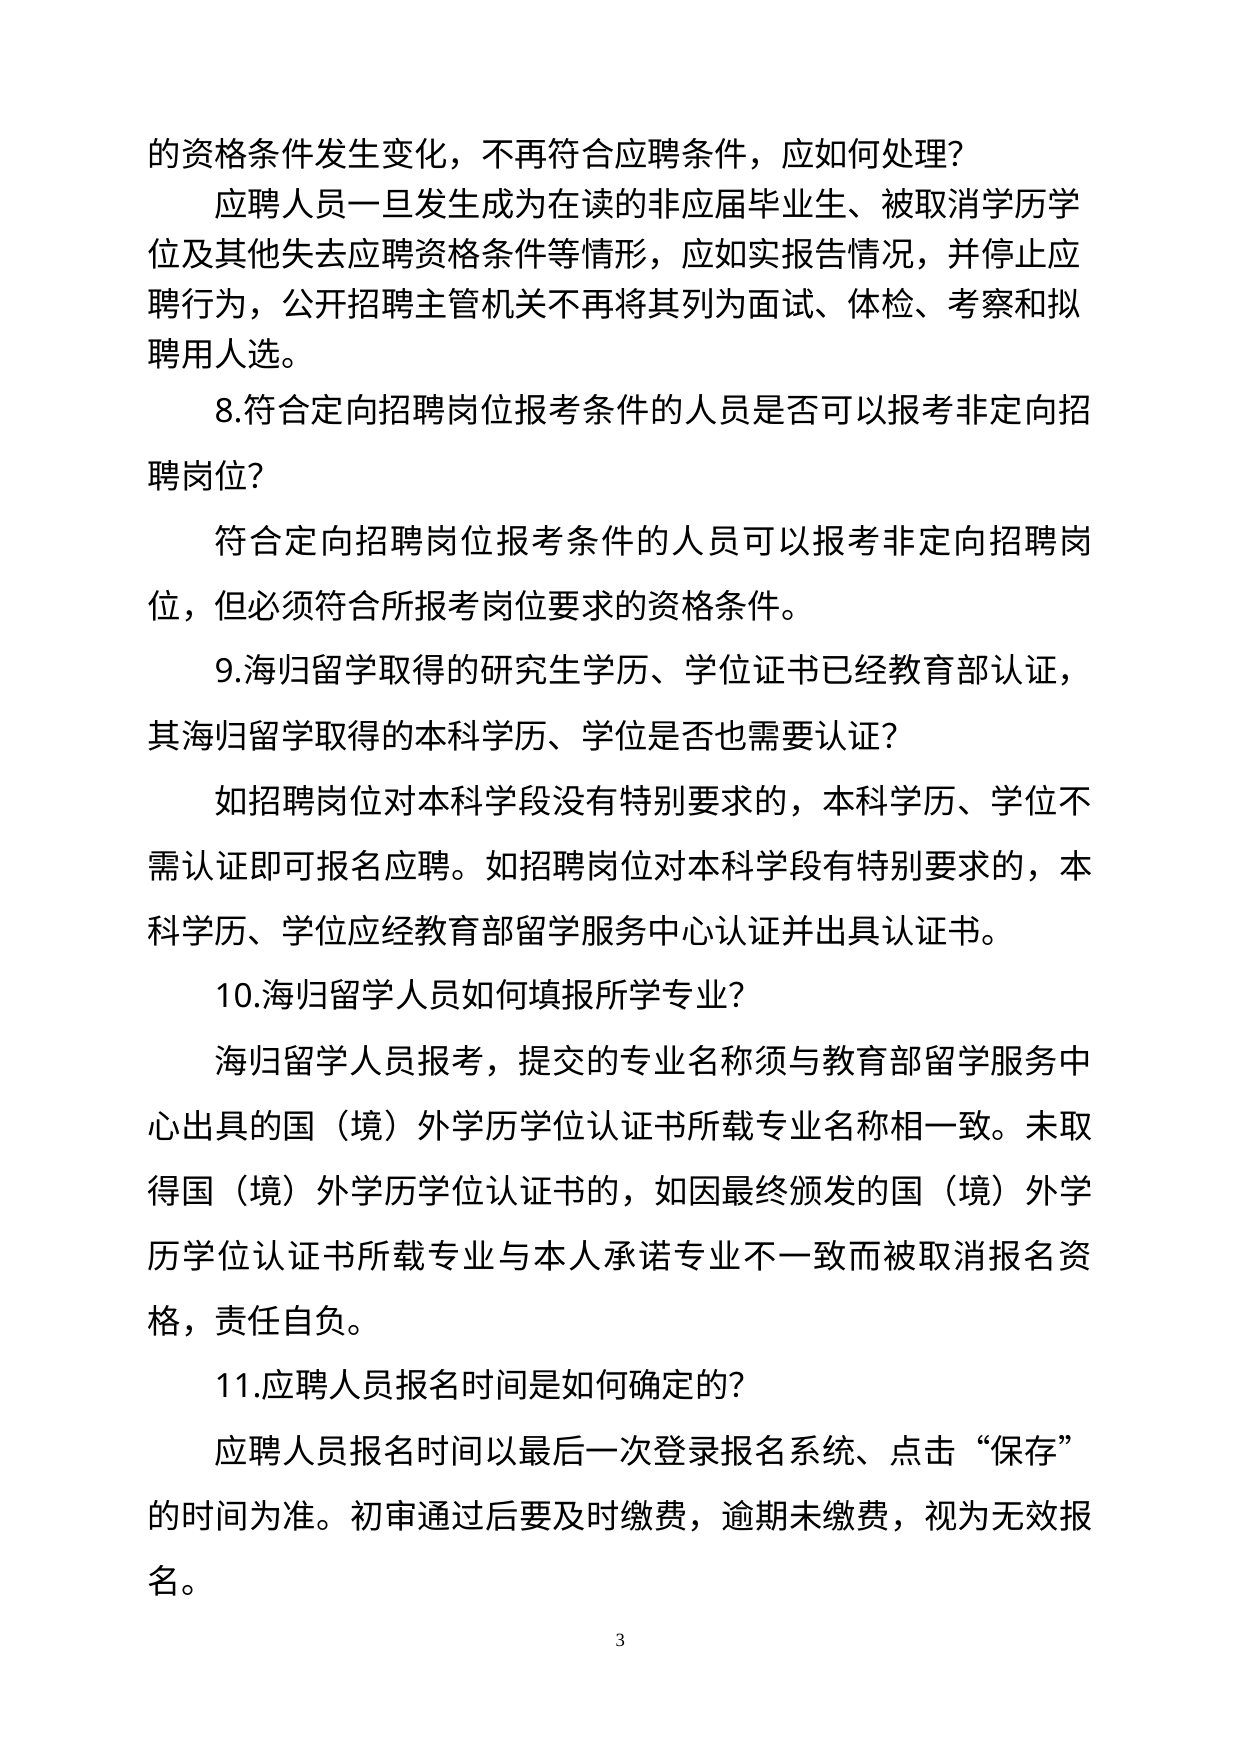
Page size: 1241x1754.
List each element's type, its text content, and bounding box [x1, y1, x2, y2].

text 符合定向招聘岗位报考条件的人员可以报考非定向招聘岗位，但必须符合所报考岗位要求的资格条件。 [148, 506, 1093, 636]
text 应聘人员一旦发生成为在读的非应届毕业生、被取消学历学位及其他失去应聘资格条件等情形，应如实报告情况，并停止应聘行为，公开招聘主管机关不再将其列为面试、体检、考察和拟聘用人选。 [148, 176, 1093, 376]
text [148, 126, 1093, 176]
text 8.符合定向招聘岗位报考条件的人员是否可以报考非定向招聘岗位？ [148, 376, 1093, 506]
text 海归留学人员报考，提交的专业名称须与教育部留学服务中心出具的国（境）外学历学位认证书所载专业名称相一致。未取得国（境）外学历学位认证书的，如因最终颁发的国（境）外学历学位认证书所载专业与本人承诺专业不一致而被取消报名资格，责任自负。 [148, 1026, 1093, 1351]
text 应聘人员报名时间以最后一次登录报名系统、点击“保存”的时间为准。初审通过后要及时缴费，逾期未缴费，视为无效报名。 [148, 1416, 1093, 1611]
text 11.应聘人员报名时间是如何确定的？ [148, 1351, 1093, 1416]
text 如招聘岗位对本科学段没有特别要求的，本科学历、学位不需认证即可报名应聘。如招聘岗位对本科学段有特别要求的，本科学历、学位应经教育部留学服务中心认证并出具认证书。 [148, 766, 1093, 961]
text 10.海归留学人员如何填报所学专业？ [148, 961, 1093, 1026]
text 9.海归留学取得的研究生学历、学位证书已经教育部认证，其海归留学取得的本科学历、学位是否也需要认证？ [148, 636, 1093, 766]
